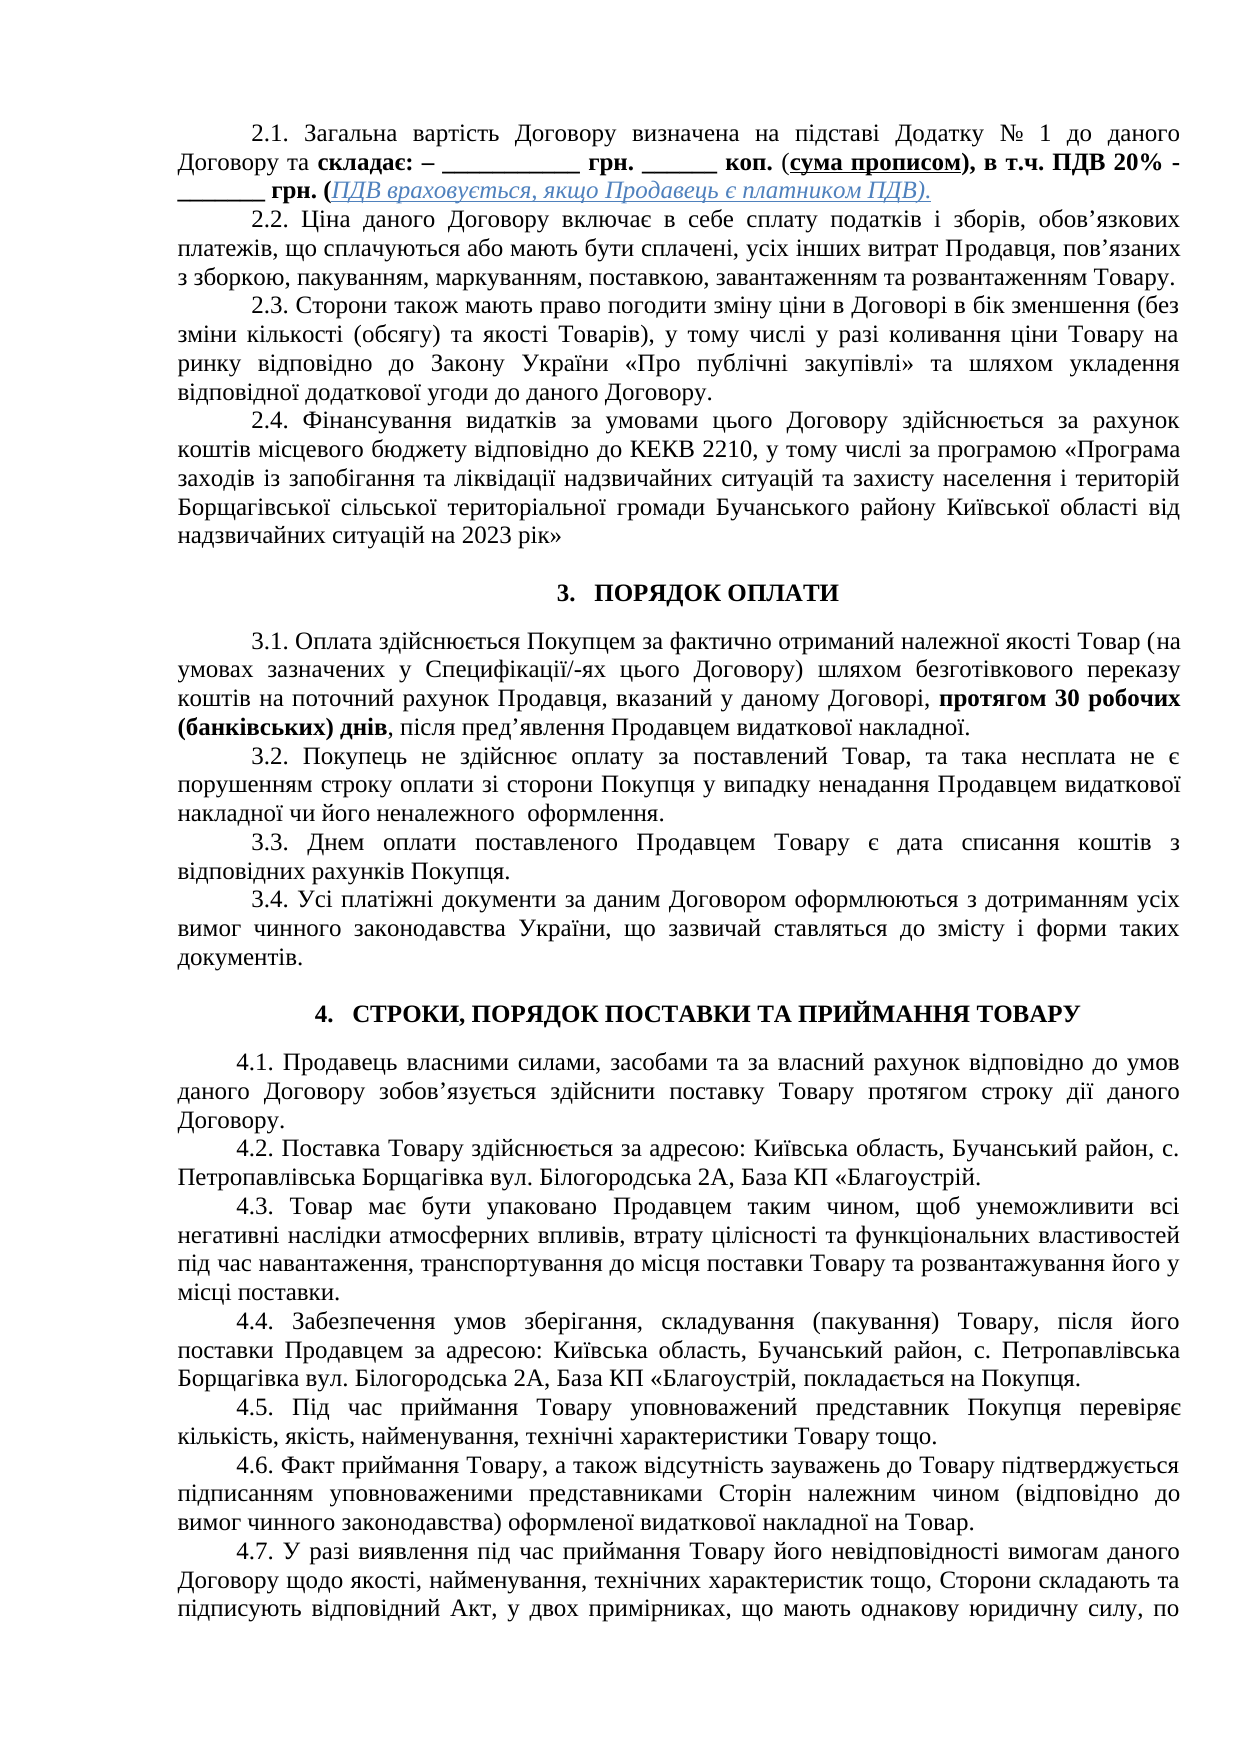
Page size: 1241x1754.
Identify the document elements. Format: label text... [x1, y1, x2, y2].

text 4.5. Під час приймання Товару уповноважений представник Покупця перевіряє кількість, якість, найменування, технічні характеристики Товару тощо. [177, 1392, 1181, 1450]
text 3.2. Покупець не здійснює оплату за поставлений Товар, та така несплата не є порушенням строку оплати зі сторони Покупця у випадку ненадання Продавцем видаткової накладної чи його неналежного оформлення. [177, 741, 1181, 827]
text 2.2. Ціна даного Договору включає в себе сплату податків і зборів, обов’язкових платежів, що сплачуються або мають бути сплачені, усіх інших витрат Продавця, пов’язаних з зборкою, пакуванням, маркуванням, поставкою, завантаженням та розвантаженням Товару. [177, 204, 1181, 291]
text 2.3. Сторони також мають право погодити зміну ціни в Договорі в бік зменшення (без зміни кількості (обсягу) та якості Товарів), у тому числі у разі коливання ціни Товару на ринку відповідно до Закону України «Про публічні закупівлі» та шляхом укладення відповідної додаткової угоди до даного Договору. [177, 348, 1181, 406]
text 4.2. Поставка Товару здійснюється за адресою: Київська область, Бучанський район, с. Петропавлівська Борщагівка вул. Білогородська 2А, База КП «Благоустрій. [177, 1133, 1181, 1191]
text 4.6. Факт приймання Товару, а також відсутність зауважень до Товару підтверджується підписанням уповноваженими представниками Сторін належним чином (відповідно до вимог чинного законодавства) оформленої видаткової накладної на Товар. [177, 1450, 1181, 1536]
text 3.4. Усі платіжні документи за даним Договором оформлюються з дотриманням усіх вимог чинного законодавства України, що зазвичай ставляться до змісту і форми таких документів. [177, 884, 1181, 971]
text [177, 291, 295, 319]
text 2.1. Загальна вартість Договору визначена на підставі Додатку № 1 до даного Договору та складає: – ___________ грн. ______ коп. (сума прописом), в т.ч. ПДВ 20% - _______ грн. (ПДВ враховується, якщо Продавець є платником ПДВ). [177, 118, 1181, 204]
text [177, 1536, 1181, 1622]
text 3.1. Оплата здійснюється Покупцем за фактично отриманий належної якості Товар (на умовах зазначених у Специфікації/-ях цього Договору) шляхом безготівкового переказу коштів на поточний рахунок Продавця, вказаний у даному Договорі, протягом 30 робочих (банківських) днів, після пред’явлення Продавцем видаткової накладної. [177, 626, 1181, 741]
list ПОРЯДОК ОПЛАТИ [215, 578, 1181, 607]
text 4.1. Продавець власними силами, засобами та за власний рахунок відповідно до умов даного Договору зобов’язується здійснити поставку Товару протягом строку дії даного Договору. [177, 1047, 1181, 1133]
text 4.3. Товар має бути упаковано Продавцем таким чином, щоб унеможливити всі негативні наслідки атмосферних впливів, втрату цілісності та функціональних властивостей під час навантаження, транспортування до місця поставки Товару та розвантажування його у місці поставки. [177, 1191, 1181, 1306]
list СТРОКИ, ПОРЯДОК ПОСТАВКИ ТА ПРИЙМАННЯ ТОВАРУ [215, 999, 1181, 1028]
text 2.4. Фінансування видатків за умовами цього Договору здійснюється за рахунок коштів місцевого бюджету відповідно до КЕКВ 2210, у тому числі за програмою «Програма заходів із запобігання та ліквідації надзвичайних ситуацій та захисту населення і територій Борщагівської сільської територіальної громади Бучанського району Київської області від надзвичайних ситуацій на 2023 рік» [177, 406, 1181, 549]
text 4.4. Забезпечення умов зберігання, складування (пакування) Товару, після його поставки Продавцем за адресою: Київська область, Бучанський район, с. Петропавлівська Борщагівка вул. Білогородська 2А, База КП «Благоустрій, покладається на Покупця. [177, 1306, 1181, 1392]
text 3.3. Днем оплати поставленого Продавцем Товару є дата списання коштів з відповідних рахунків Покупця. [177, 827, 1181, 884]
